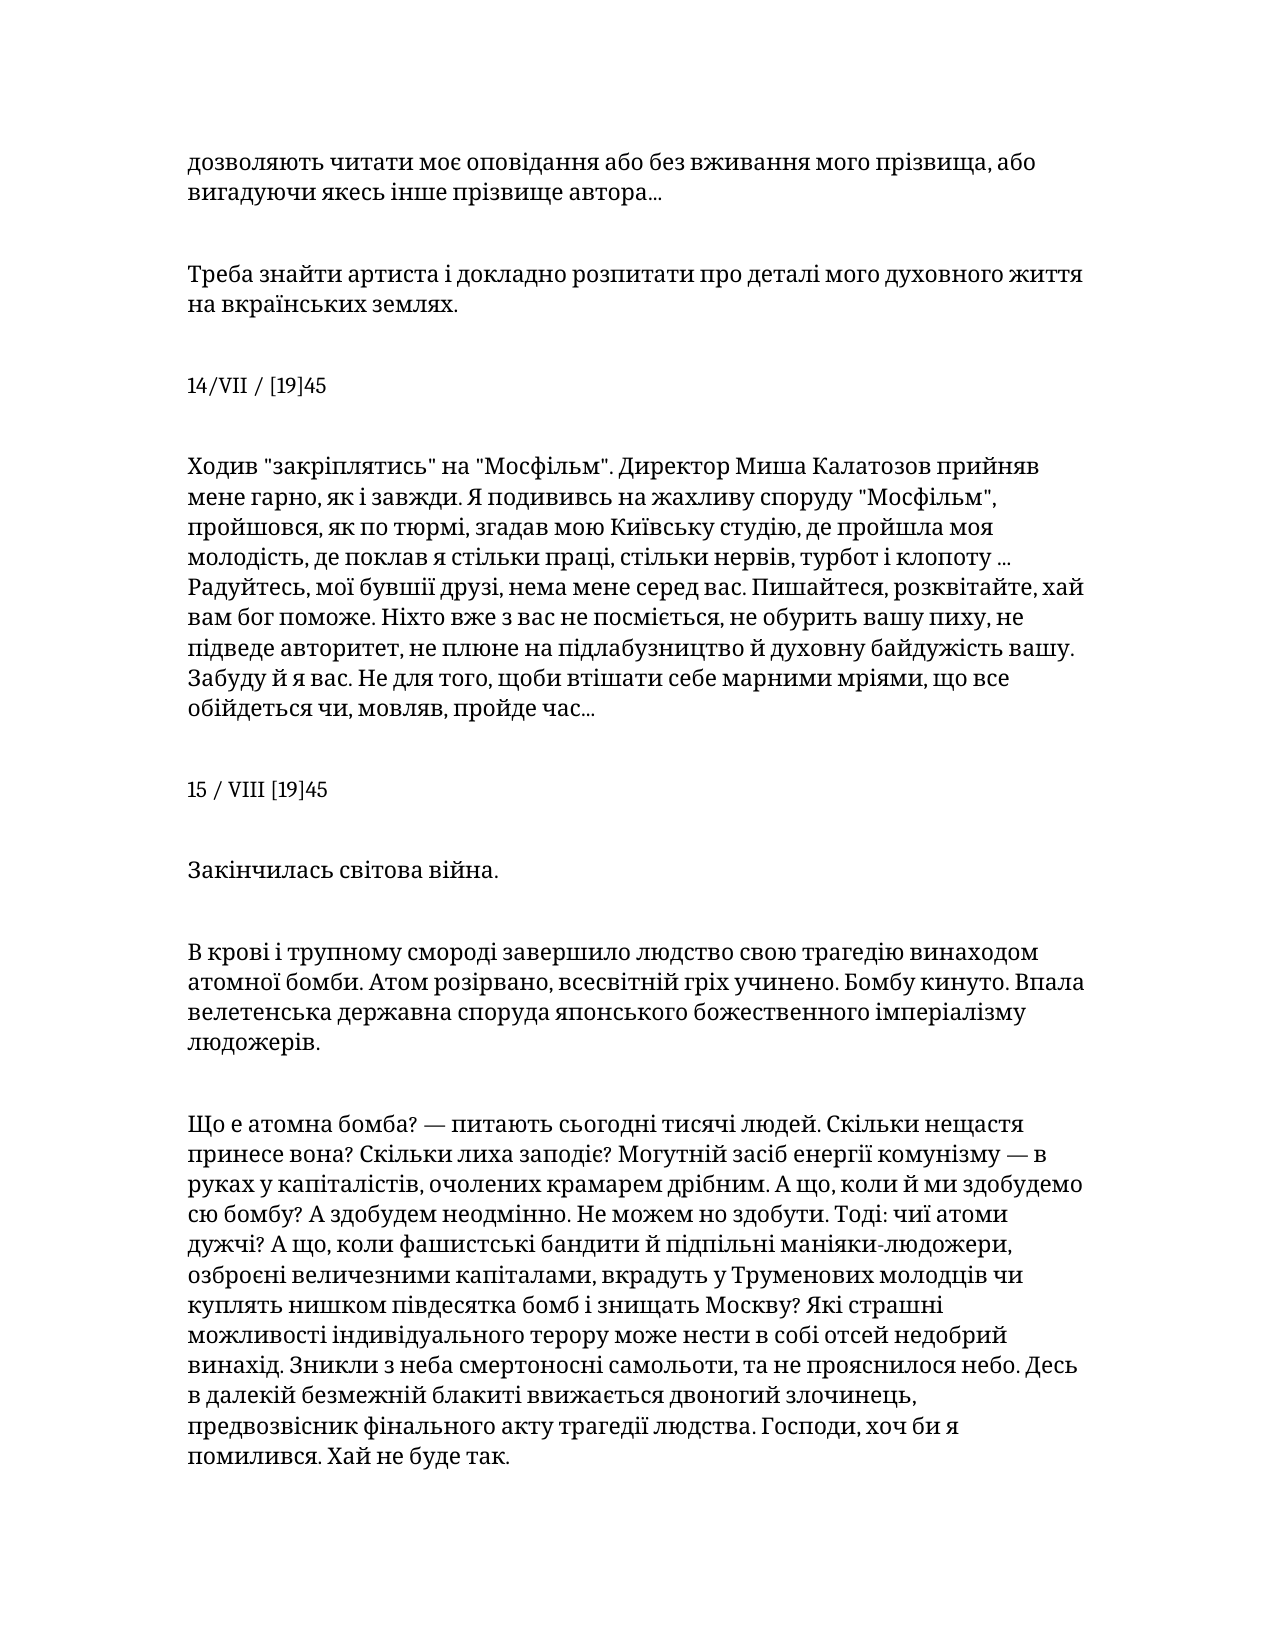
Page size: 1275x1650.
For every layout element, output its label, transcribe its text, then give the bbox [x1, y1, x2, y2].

text В крові і трупному смороді завершило людство свою трагедію винаходом атомної бомби. Атом розірвано, всесвітній гріх учинено. Бомбу кинуто. Впала велетенська державна споруда японського божественного імперіалізму людожерів. [187, 909, 1087, 1057]
text Що е атомна бомба? — питають сьогодні тисячі людей. Скільки нещастя принесе вона? Скільки лиха заподіє? Могутній засіб енергії комунізму — в руках у капіталістів, очолених крамарем дрібним. А що, коли й ми здобудемо сю бомбу? А здобудем неодмінно. Не можем но здобути. Тоді: чиї атоми дужчі? А що, коли фашистські бандити й підпільні маніяки-людожери, озброєні величезними капіталами, вкрадуть у Труменових молодців чи куплять нишком півдесятка бомб і знищать Москву? Які страшні можливості індивідуального терору може нести в собі отсей недобрий винахід. Зникли з неба смертоносні самольоти, та не прояснилося небо. Десь в далекій безмежній блакиті ввижається двоногий злочинець, предвозвісник фінального акту трагедії людства. Господи, хоч би я помилився. Хай не буде так. [187, 1081, 1087, 1470]
text Закінчилась світова війна. [187, 828, 1087, 885]
text Ходив "закріплятись" на "Мосфільм". Директор Миша Калатозов прийняв мене гарно, як і завжди. Я подививсь на жахливу споруду "Мосфільм", пройшовся, як по тюрмі, згадав мою Київську студію, де пройшла моя молодість, де поклав я стільки праці, стільки нервів, турбот і клопоту ... Радуйтесь, мої бувшії друзі, нема мене серед вас. Пишайтеся, розквітайте, хай вам бог поможе. Ніхто вже з вас не посміється, не обурить вашу пиху, не підведе авторитет, не плюне на підлабузництво й духовну байдужість вашу. Забуду й я вас. Не для того, щоби втішати себе марними мріями, що все обійдеться чи, мовляв, пройде час... [187, 424, 1087, 722]
text 15 / VIII [19]45 [187, 747, 1087, 803]
text 14/VII / [19]45 [187, 343, 1087, 399]
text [187, 150, 1087, 207]
text Треба знайти артиста і докладно розпитати про деталі мого духовного життя на вкраїнських землях. [187, 231, 1087, 318]
